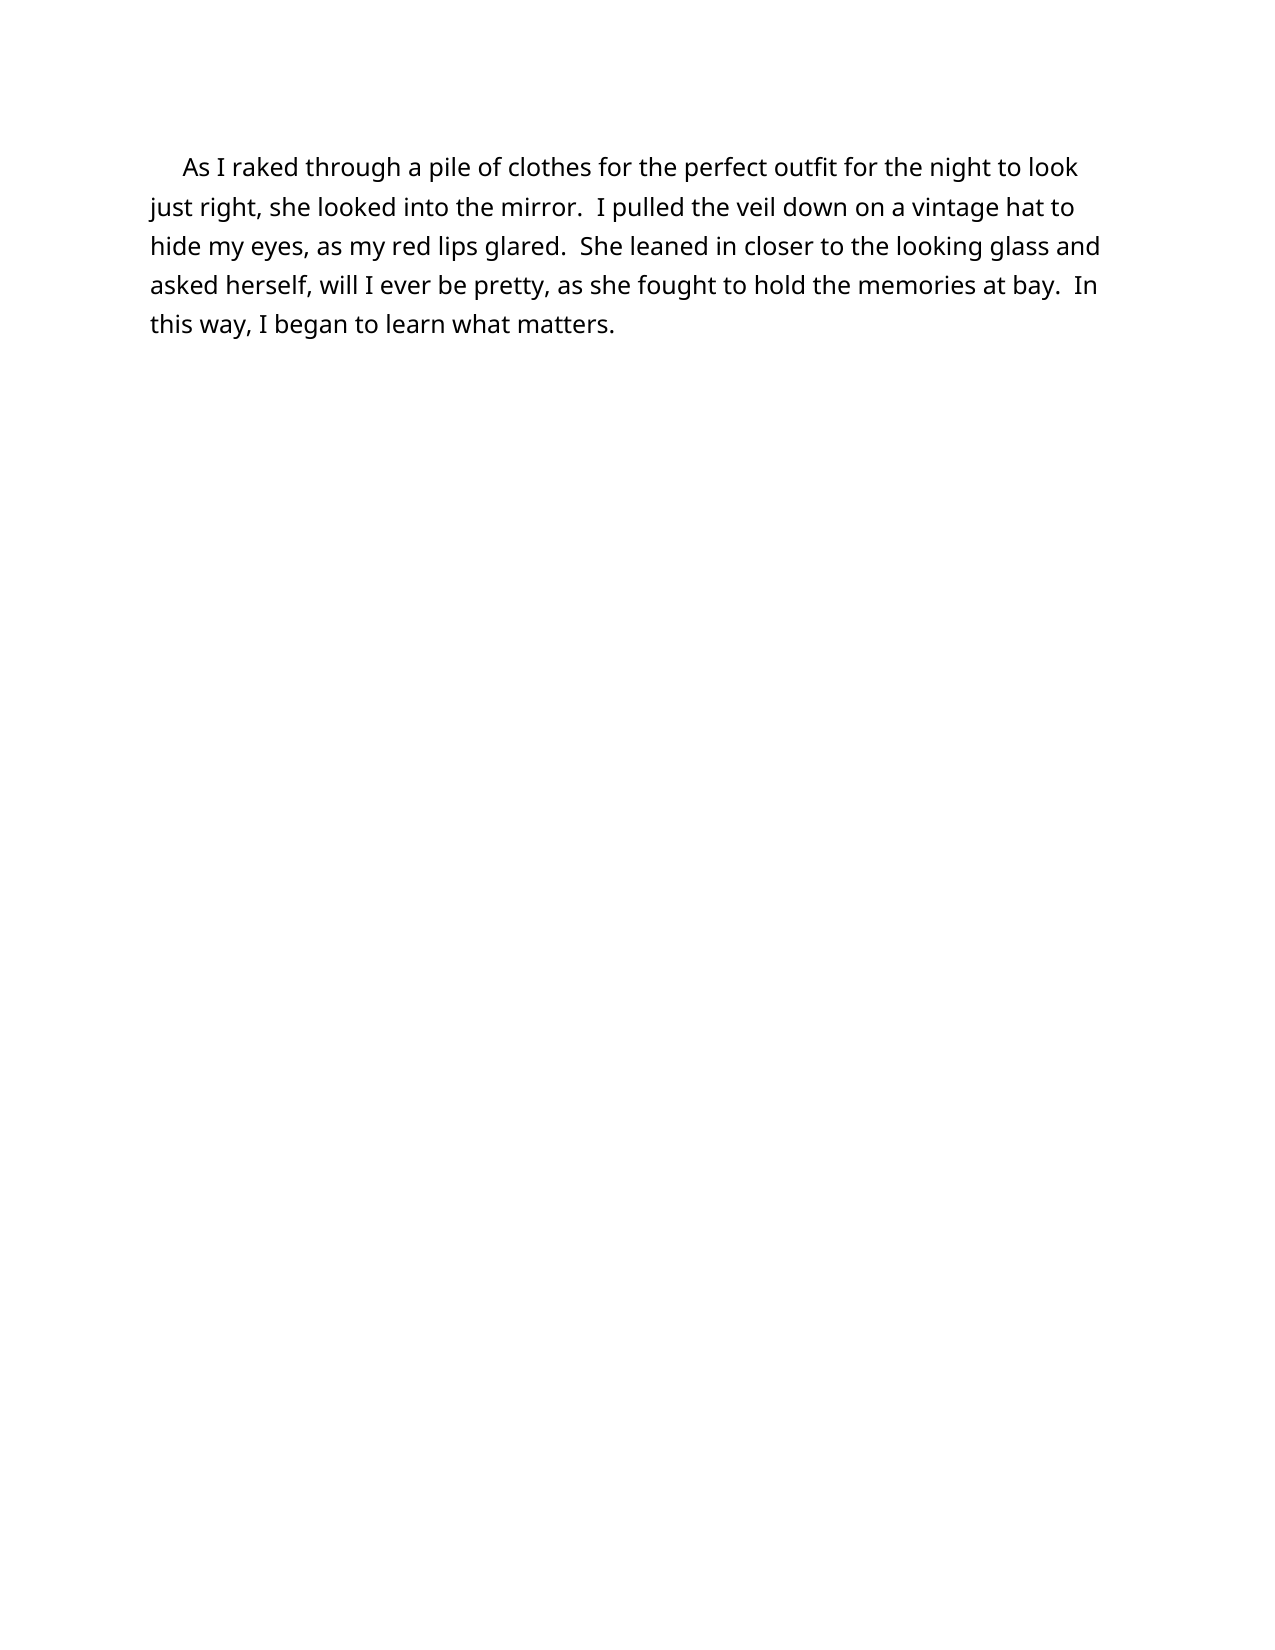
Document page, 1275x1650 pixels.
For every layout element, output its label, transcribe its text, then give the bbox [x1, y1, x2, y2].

text As I raked through a pile of clothes for the perfect outfit for the night to look just right, she looked into the mirror. I pulled the veil down on a vintage hat to hide my eyes, as my red lips glared. She leaned in closer to the looking glass and asked herself, will I ever be pretty, as she fought to hold the memories at bay. In this way, I began to learn what matters. [150, 150, 1125, 341]
